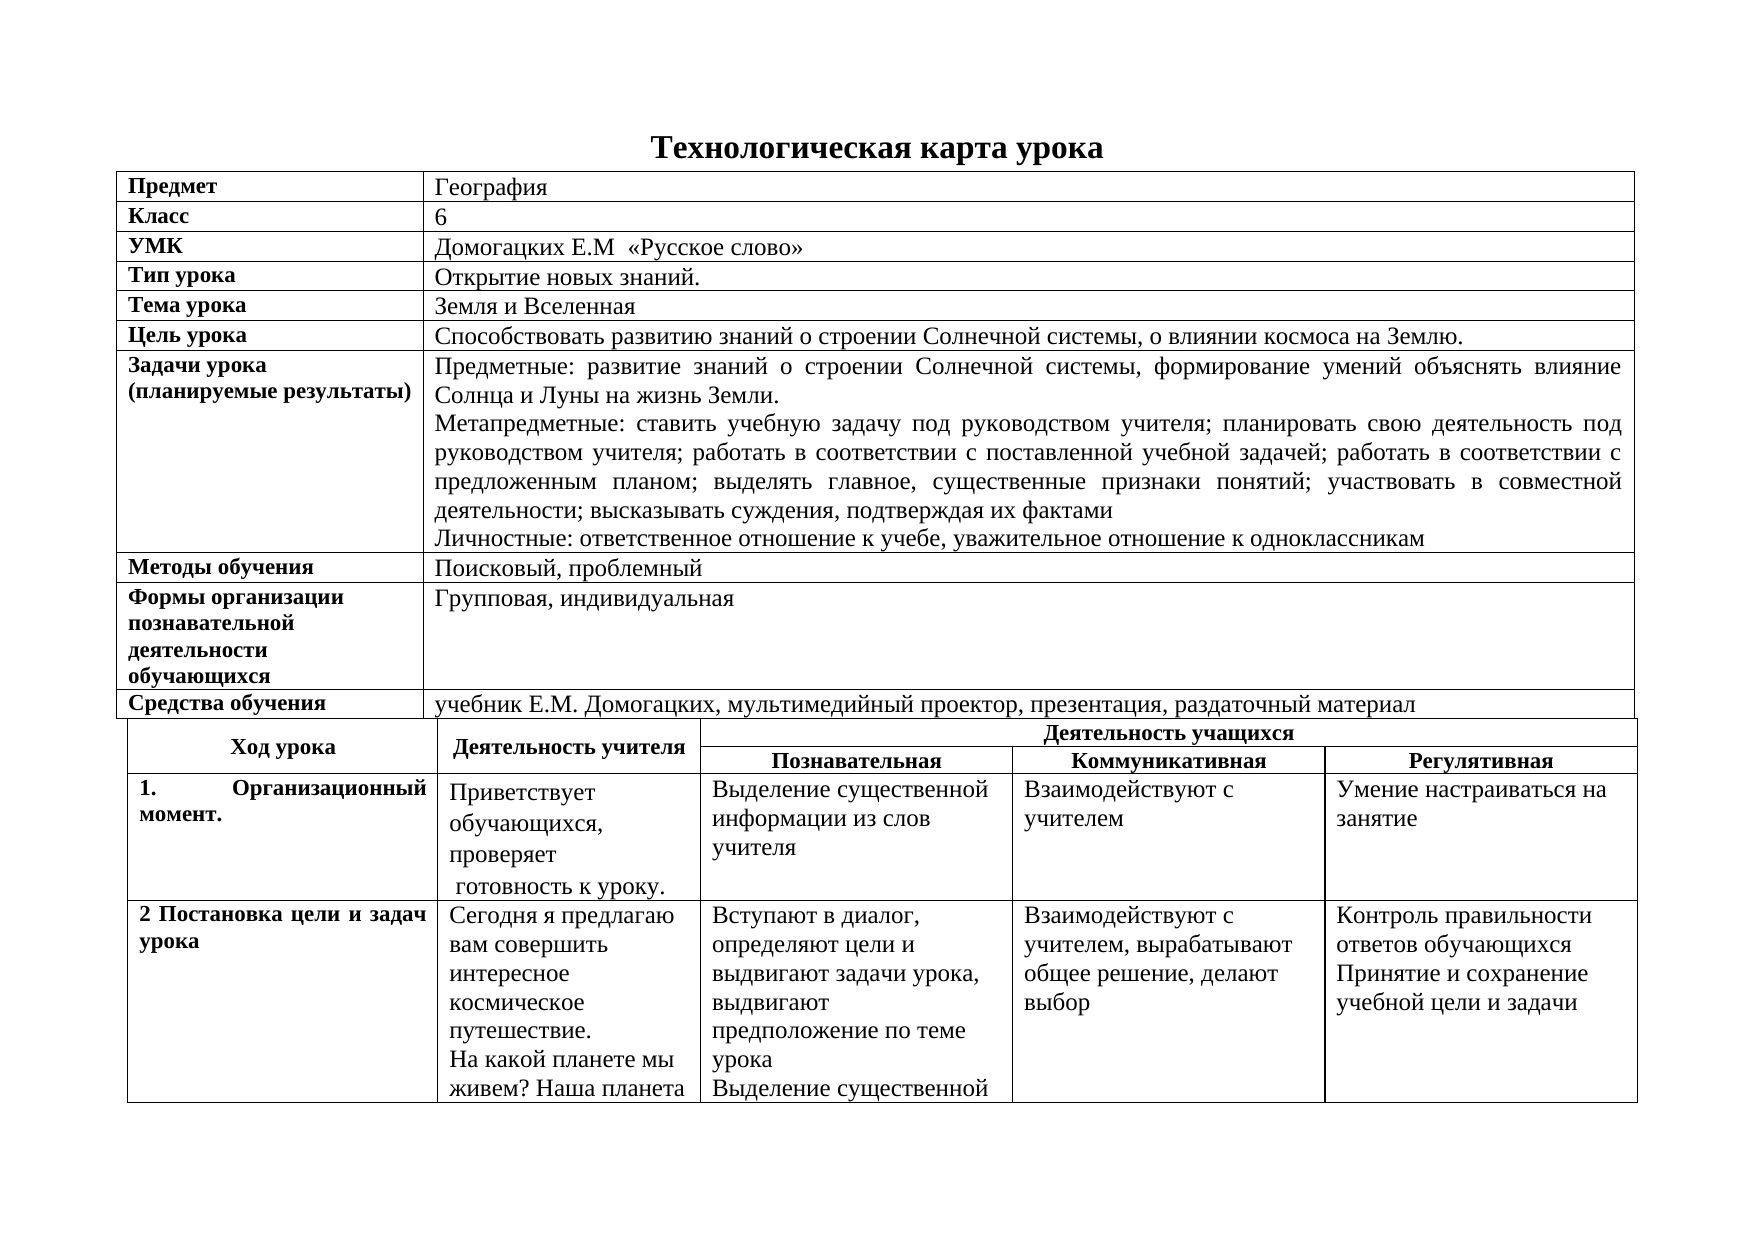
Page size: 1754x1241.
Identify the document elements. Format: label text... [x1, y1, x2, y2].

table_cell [438, 901, 700, 1102]
table_cell Поисковый, проблемный [424, 553, 1634, 582]
table_cell Взаимодействуют с учителем [1013, 774, 1324, 899]
table_cell Познавательная [701, 747, 1012, 773]
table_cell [701, 901, 1012, 1102]
table_cell Ход урока [128, 719, 437, 773]
table_cell Цель урока [117, 321, 423, 350]
table_cell Предметные: развитие знаний о строении Солнечной системы, формирование умений объяснять влияние Солнца и Луны на жизнь Земли. Метапредметные: ставить учебную задачу под руководством учителя; планировать свою деятельность под руководством учителя; работать в соответствии с поставленной учебной задачей; работать в соответствии с предложенным планом; выделять главное, существенные признаки понятий; участвовать в совместной деятельности; высказывать суждения, подтверждая их фактами Личностные: ответственное отношение к учебе, уважительное отношение к одноклассникам [424, 351, 1634, 552]
table_cell Тема урока [117, 291, 423, 320]
table_cell Средства обучения [117, 690, 423, 718]
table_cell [1013, 901, 1324, 1102]
table_cell 1. Организационный момент. [128, 774, 437, 899]
table_cell Умение настраиваться на занятие [1326, 774, 1637, 899]
table_cell Деятельность учащихся [701, 719, 1637, 746]
table_cell Задачи урока (планируемые результаты) [117, 351, 423, 552]
table_cell Выделение существенной информации из слов учителя [701, 774, 1012, 899]
table_cell Земля и Вселенная [424, 291, 1634, 320]
table_cell Способствовать развитию знаний о строении Солнечной системы, о влиянии космоса на Землю. [424, 321, 1634, 350]
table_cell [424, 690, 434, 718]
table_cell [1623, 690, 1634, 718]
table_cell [1326, 901, 1637, 1102]
table_cell Коммуникативная [1013, 747, 1324, 773]
table_cell Деятельность учителя [438, 719, 700, 773]
table_cell Открытие новых знаний. [424, 262, 1634, 290]
table_cell Домогацких Е.М «Русское слово» [424, 232, 1634, 261]
table_cell Тип урока [117, 262, 423, 290]
table_cell Регулятивная [1326, 747, 1637, 773]
table_cell Формы организации познавательной деятельности обучающихся [117, 583, 423, 688]
table_cell УМК [117, 232, 423, 261]
table_header Предмет [117, 172, 423, 201]
table_cell Приветствует обучающихся, проверяет готовность к уроку. [438, 774, 700, 899]
table_header География [424, 172, 1634, 201]
text Технологическая карта урока [118, 127, 1636, 165]
table_cell Групповая, индивидуальная [424, 583, 1634, 688]
table_cell Методы обучения [117, 553, 423, 582]
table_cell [128, 901, 437, 1102]
table_cell Класс [117, 202, 423, 231]
table_cell 6 [424, 202, 1634, 231]
